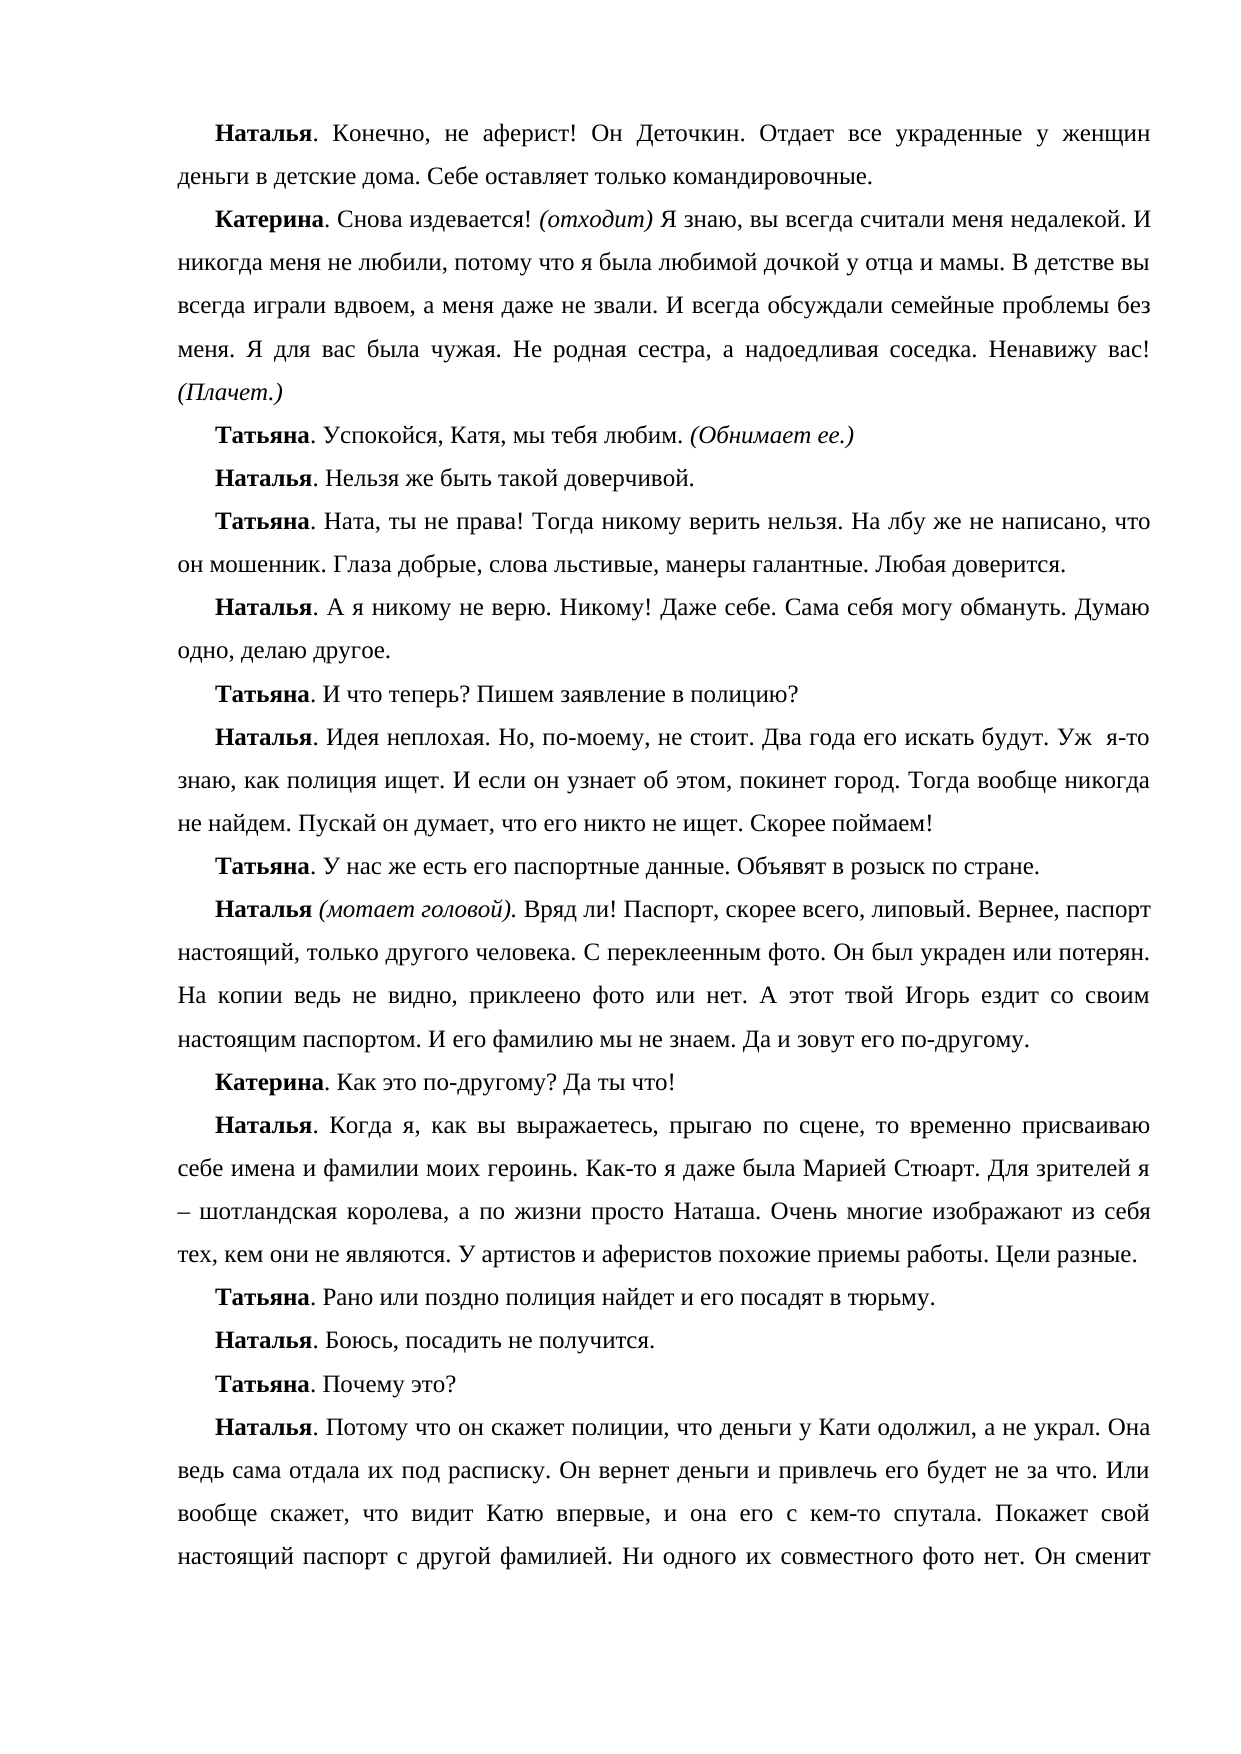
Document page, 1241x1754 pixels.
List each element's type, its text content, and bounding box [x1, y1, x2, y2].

text Наталья. Когда я, как вы выражаетесь, прыгаю по сцене, то временно присваиваю себе имена и фамилии моих героинь. Как-то я даже была Марией Стюарт. Для зрителей я – шотландская королева, а по жизни просто Наташа. Очень многие изображают из себя тех, кем они не являются. У артистов и аферистов похожие приемы работы. Цели разные. [177, 1110, 1152, 1268]
text Наталья. Боюсь, посадить не получится. [177, 1326, 1152, 1354]
text Татьяна. Ната, ты не права! Тогда никому верить нельзя. На лбу же не написано, что он мошенник. Глаза добрые, слова льстивые, манеры галантные. Любая доверится. [177, 506, 1152, 578]
text Татьяна. Почему это? [177, 1369, 1152, 1397]
text Татьяна. У нас же есть его паспортные данные. Объявят в розыск по стране. [177, 851, 1152, 880]
text Катерина. Снова издевается! (отходит) Я знаю, вы всегда считали меня недалекой. И никогда меня не любили, потому что я была любимой дочкой у отца и мамы. В детстве вы всегда играли вдвоем, а меня даже не звали. И всегда обсуждали семейные проблемы без меня. Я для вас была чужая. Не родная сестра, а надоедливая соседка. Ненавижу вас! (Плачет.) [177, 204, 1152, 406]
text Наталья (мотает головой). Вряд ли! Паспорт, скорее всего, липовый. Вернее, паспорт настоящий, только другого человека. С переклеенным фото. Он был украден или потерян. На копии ведь не видно, приклеено фото или нет. А этот твой Игорь ездит со своим настоящим паспортом. И его фамилию мы не знаем. Да и зовут его по-другому. [177, 894, 1152, 1052]
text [177, 1412, 1152, 1570]
text Наталья. А я никому не верю. Никому! Даже себе. Сама себя могу обмануть. Думаю одно, делаю другое. [177, 592, 1152, 664]
text Татьяна. И что теперь? Пишем заявление в полицию? [177, 679, 1152, 707]
text Катерина. Как это по-другому? Да ты что! [177, 1067, 1152, 1096]
text Наталья. Идея неплохая. Но, по-моему, не стоит. Два года его искать будут. Уж я-то знаю, как полиция ищет. И если он узнает об этом, покинет город. Тогда вообще никогда не найдем. Пускай он думает, что его никто не ищет. Скорее поймаем! [177, 722, 1152, 837]
text Наталья. Конечно, не аферист! Он Деточкин. Отдает все украденные у женщин деньги в детские дома. Себе оставляет только командировочные. [177, 118, 1152, 190]
text Наталья. Нельзя же быть такой доверчивой. [177, 463, 1152, 492]
text Татьяна. Успокойся, Катя, мы тебя любим. (Обнимает ее.) [177, 420, 1152, 449]
text Татьяна. Рано или поздно полиция найдет и его посадят в тюрьму. [177, 1282, 1152, 1311]
